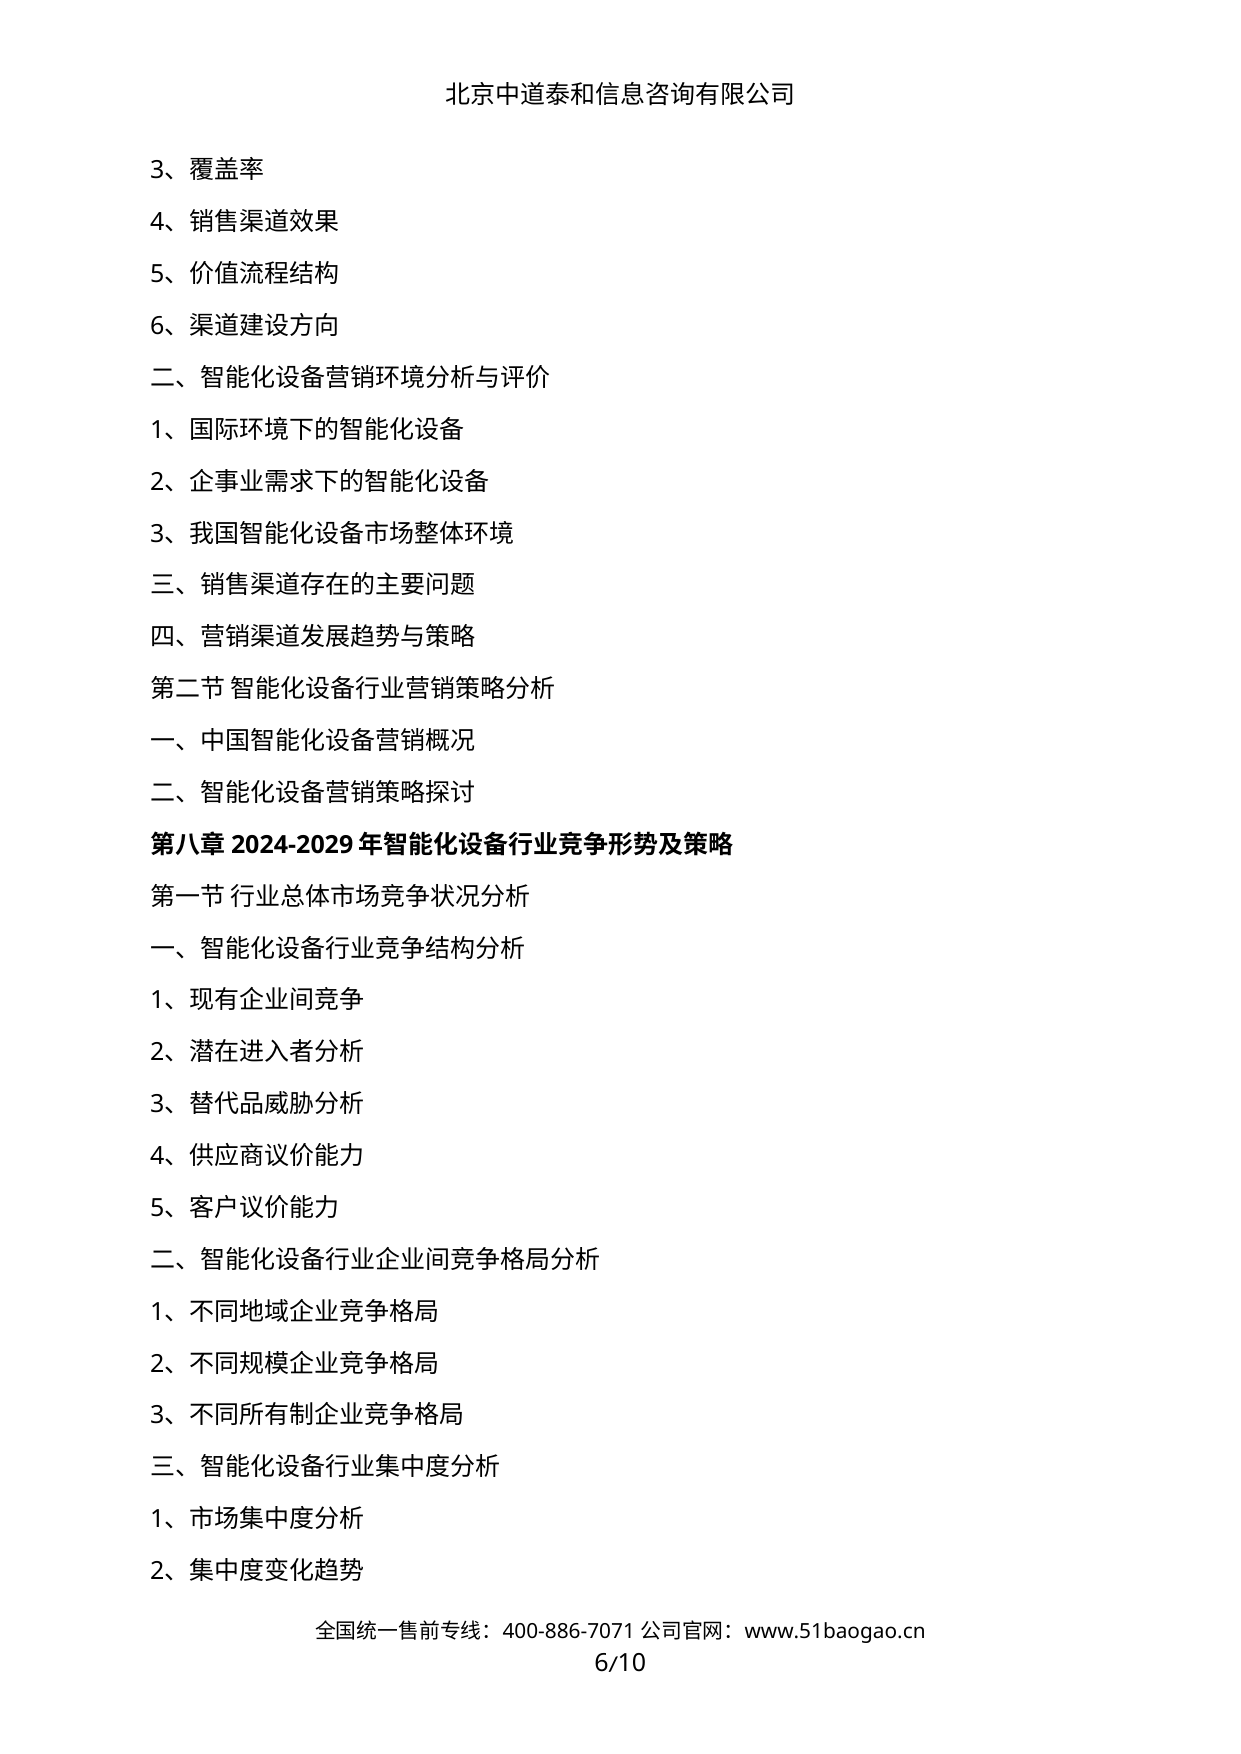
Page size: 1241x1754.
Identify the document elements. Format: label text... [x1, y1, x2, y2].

text 4、销售渠道效果 [150, 202, 1090, 238]
text 3、不同所有制企业竞争格局 [150, 1395, 1090, 1431]
text 1、不同地域企业竞争格局 [150, 1291, 1090, 1327]
text 二、智能化设备行业企业间竞争格局分析 [150, 1239, 1090, 1276]
text 四、营销渠道发展趋势与策略 [150, 617, 1090, 653]
text 1、国际环境下的智能化设备 [150, 409, 1090, 446]
text 2、潜在进入者分析 [150, 1032, 1090, 1068]
text 4、供应商议价能力 [150, 1136, 1090, 1172]
text 3、覆盖率 [150, 150, 1090, 186]
text 1、现有企业间竞争 [150, 980, 1090, 1016]
text 第二节 智能化设备行业营销策略分析 [150, 669, 1090, 705]
text 2、集中度变化趋势 [150, 1551, 1090, 1587]
text 一、智能化设备行业竞争结构分析 [150, 928, 1090, 964]
text 三、销售渠道存在的主要问题 [150, 565, 1090, 601]
text 3、替代品威胁分析 [150, 1084, 1090, 1120]
text 5、价值流程结构 [150, 254, 1090, 290]
text 2、不同规模企业竞争格局 [150, 1343, 1090, 1379]
text 一、中国智能化设备营销概况 [150, 721, 1090, 757]
text 第一节 行业总体市场竞争状况分析 [150, 876, 1090, 912]
text 6、渠道建设方向 [150, 306, 1090, 342]
text 二、智能化设备营销环境分析与评价 [150, 357, 1090, 394]
text 第八章 2024-2029年智能化设备行业竞争形势及策略 [150, 824, 1090, 861]
text 三、智能化设备行业集中度分析 [150, 1447, 1090, 1483]
text 5、客户议价能力 [150, 1187, 1090, 1224]
text 1、市场集中度分析 [150, 1499, 1090, 1535]
text 二、智能化设备营销策略探讨 [150, 772, 1090, 809]
text 3、我国智能化设备市场整体环境 [150, 513, 1090, 549]
text 2、企事业需求下的智能化设备 [150, 461, 1090, 497]
